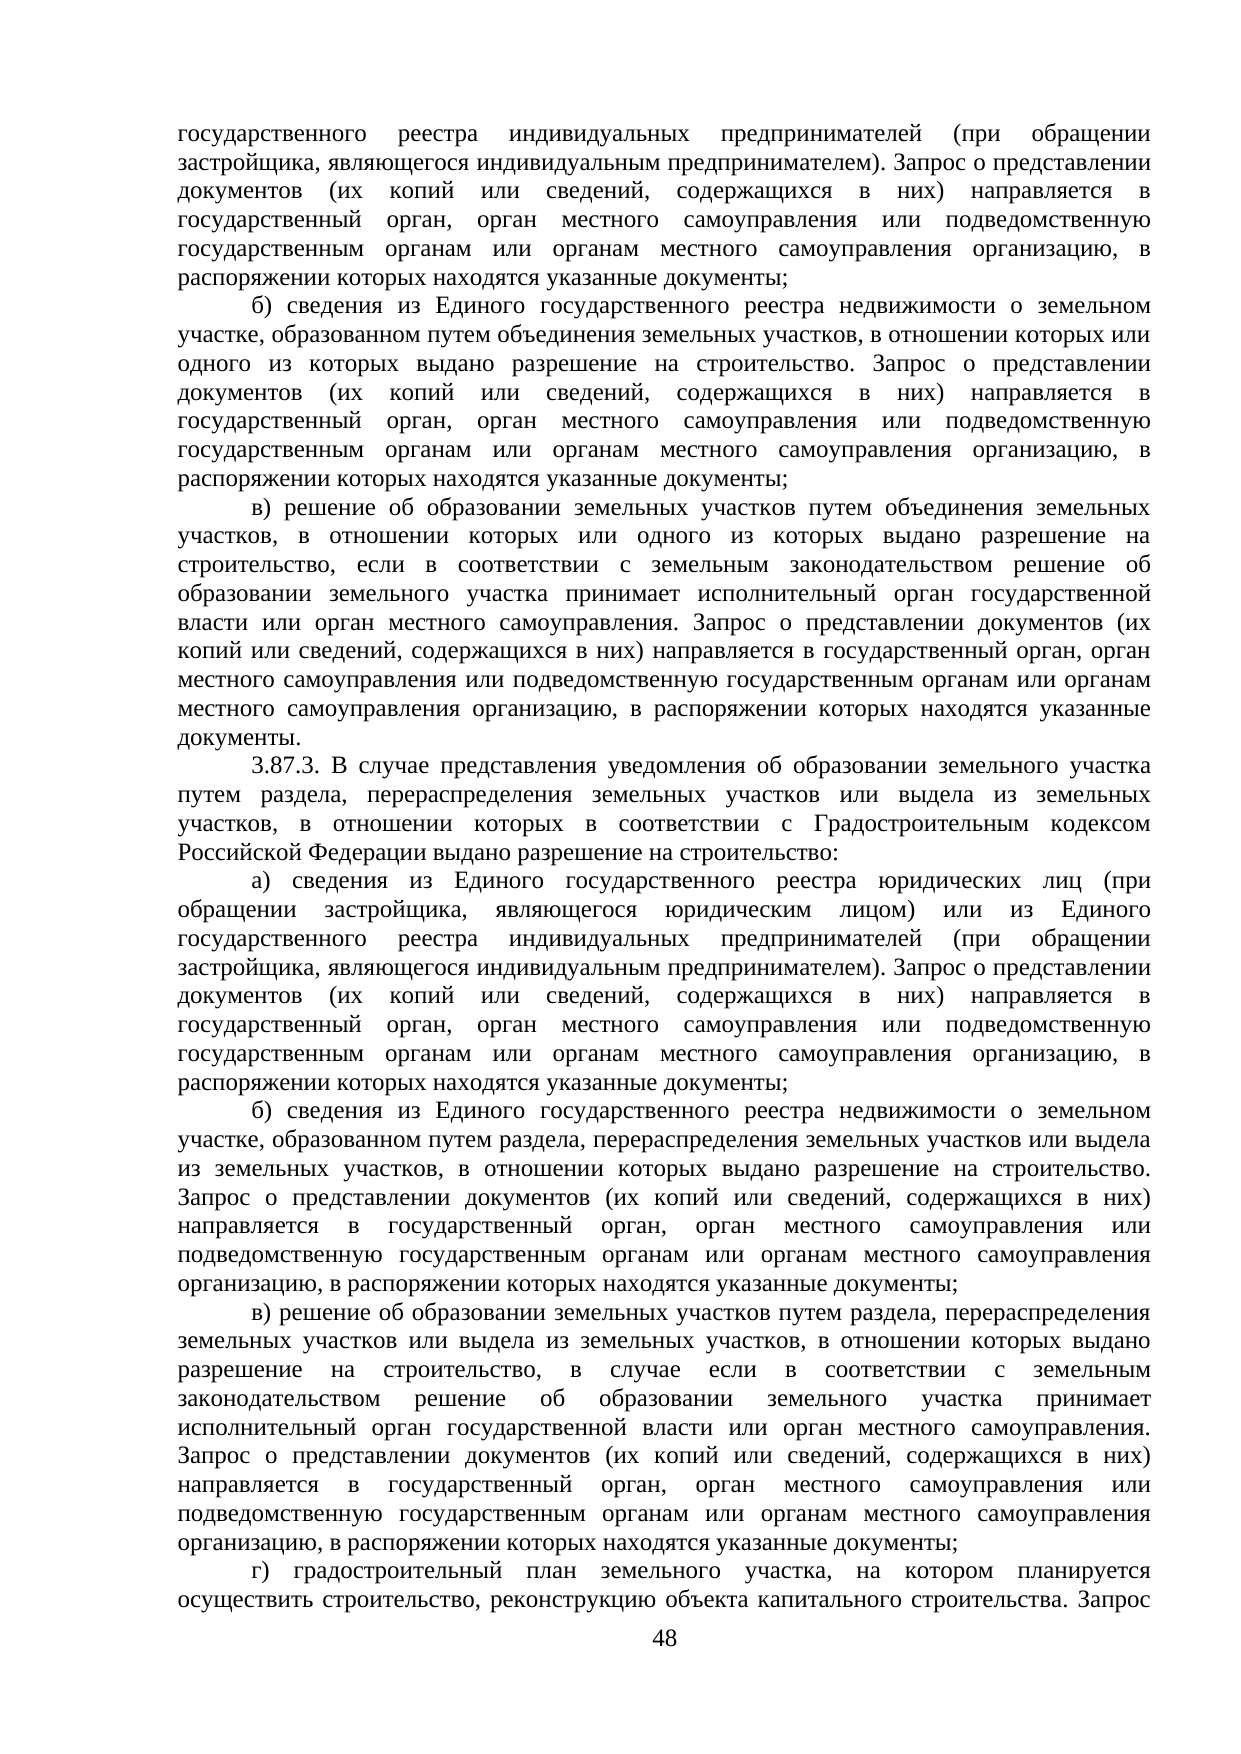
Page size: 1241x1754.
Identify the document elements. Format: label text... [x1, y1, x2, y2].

text в) решение об образовании земельных участков путем объединения земельных участков, в отношении которых или одного из которых выдано разрешение на строительство, если в соответствии с земельным законодательством решение об образовании земельного участка принимает исполнительный орган государственной власти или орган местного самоуправления. Запрос о представлении документов (их копий или сведений, содержащихся в них) направляется в государственный орган, орган местного самоуправления или подведомственную государственным органам или органам местного самоуправления организацию, в распоряжении которых находятся указанные документы. [177, 492, 1152, 751]
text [177, 118, 1152, 291]
text 3.87.3. В случае представления уведомления об образовании земельного участка путем раздела, перераспределения земельных участков или выдела из земельных участков, в отношении которых в соответствии с Градостроительным кодексом Российской Федерации выдано разрешение на строительство: [177, 751, 1152, 866]
text б) сведения из Единого государственного реестра недвижимости о земельном участке, образованном путем объединения земельных участков, в отношении которых или одного из которых выдано разрешение на строительство. Запрос о представлении документов (их копий или сведений, содержащихся в них) направляется в государственный орган, орган местного самоуправления или подведомственную государственным органам или органам местного самоуправления организацию, в распоряжении которых находятся указанные документы; [177, 291, 1152, 492]
text в) решение об образовании земельных участков путем раздела, перераспределения земельных участков или выдела из земельных участков, в отношении которых выдано разрешение на строительство, в случае если в соответствии с земельным законодательством решение об образовании земельного участка принимает исполнительный орган государственной власти или орган местного самоуправления. Запрос о представлении документов (их копий или сведений, содержащихся в них) направляется в государственный орган, орган местного самоуправления или подведомственную государственным органам или органам местного самоуправления организацию, в распоряжении которых находятся указанные документы; [177, 1297, 1152, 1556]
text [177, 1556, 1152, 1613]
text б) сведения из Единого государственного реестра недвижимости о земельном участке, образованном путем раздела, перераспределения земельных участков или выдела из земельных участков, в отношении которых выдано разрешение на строительство. Запрос о представлении документов (их копий или сведений, содержащихся в них) направляется в государственный орган, орган местного самоуправления или подведомственную государственным органам или органам местного самоуправления организацию, в распоряжении которых находятся указанные документы; [177, 1096, 1152, 1297]
